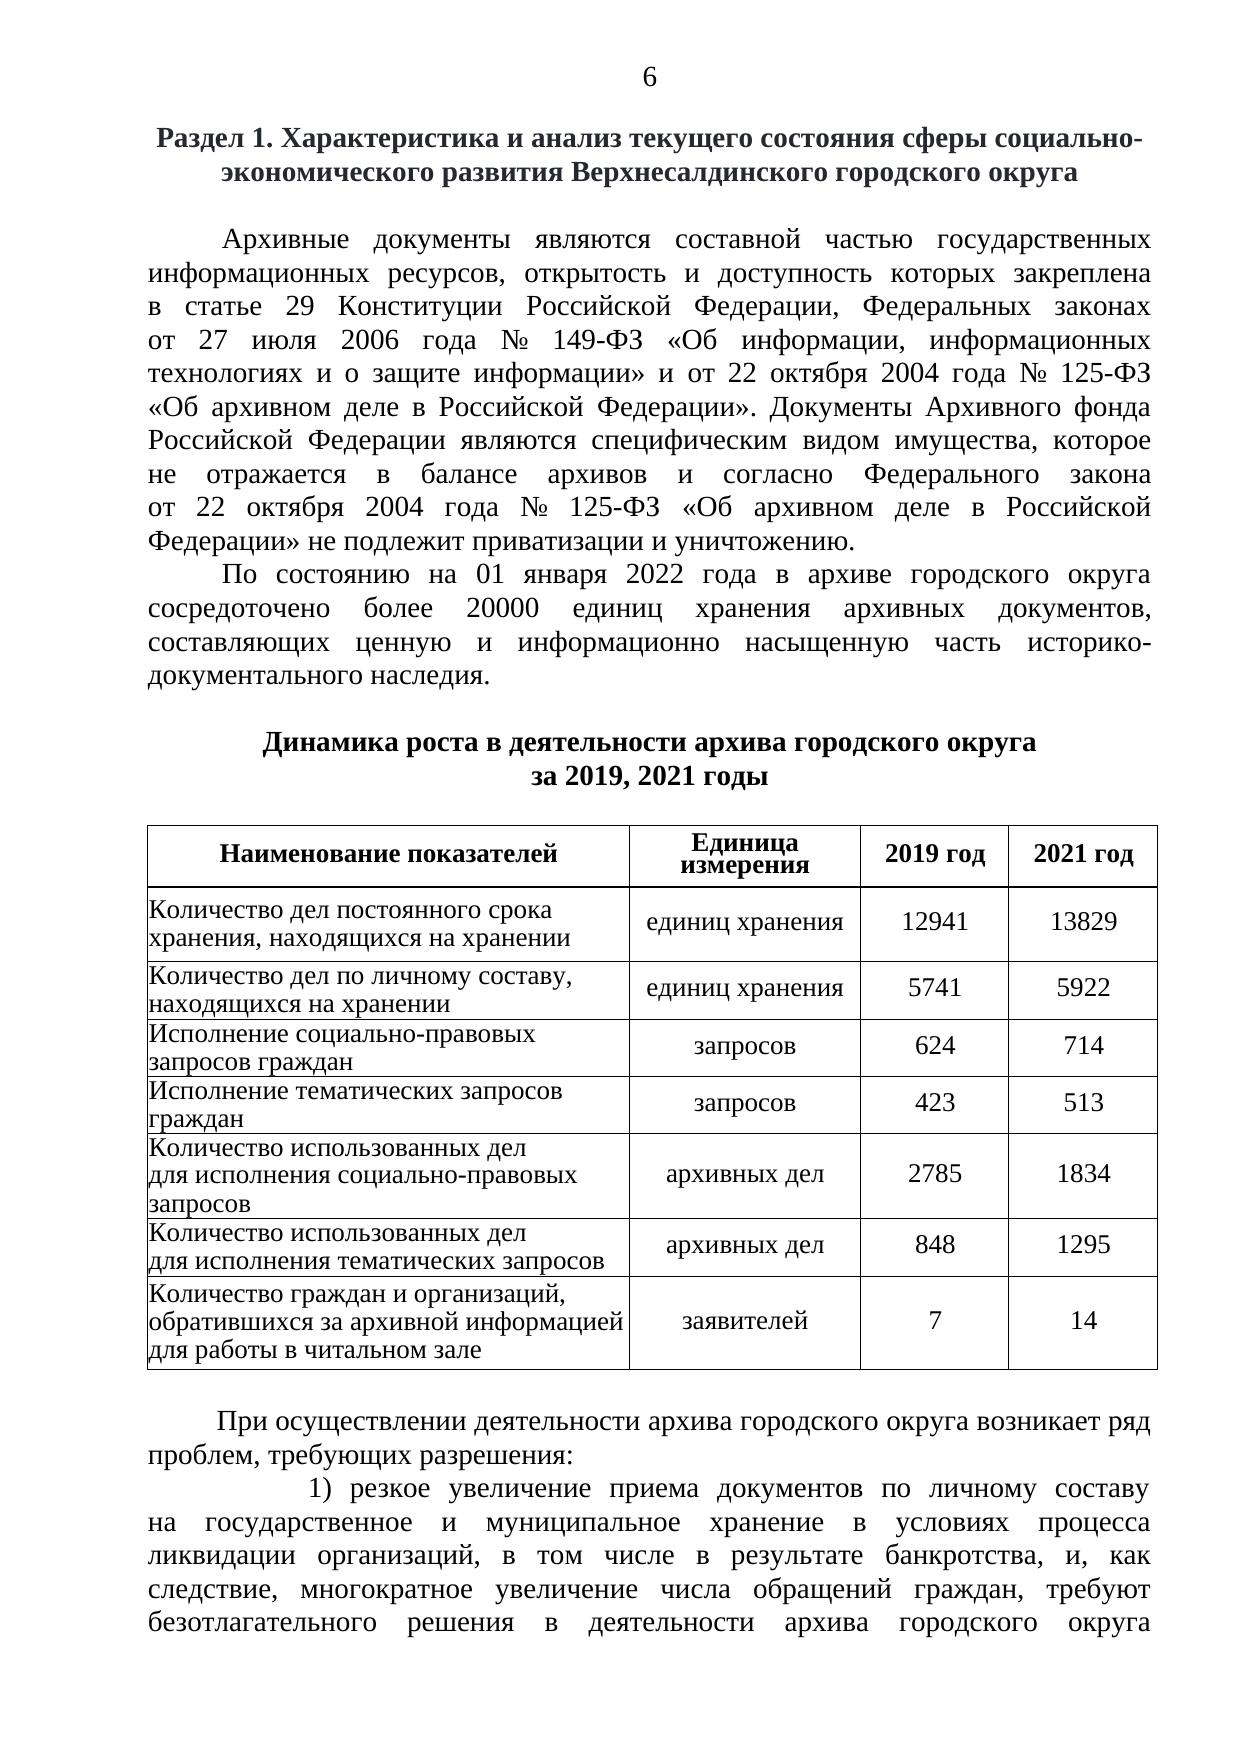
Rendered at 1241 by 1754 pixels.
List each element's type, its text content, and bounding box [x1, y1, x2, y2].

table_cell 1295 [1009, 1219, 1157, 1276]
table_cell 14 [1009, 1277, 1157, 1369]
table_cell 7 [861, 1277, 1008, 1369]
table_cell 12941 [861, 888, 1008, 961]
table_header Наименование показателей [148, 826, 629, 886]
table_cell 2785 [861, 1134, 1008, 1218]
table_cell Количество использованных дел для исполнения тематических запросов [148, 1219, 629, 1276]
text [148, 1470, 1152, 1638]
table_cell 13829 [1009, 888, 1157, 961]
table_cell архивных дел [630, 1134, 860, 1218]
table_header Единица измерения [630, 826, 860, 886]
table_cell Количество дел постоянного срока хранения, находящихся на хранении [148, 888, 629, 961]
table_cell архивных дел [630, 1219, 860, 1276]
table_cell Исполнение тематических запросов граждан [148, 1077, 629, 1133]
table_cell Исполнение социально-правовых запросов граждан [148, 1020, 629, 1076]
table_cell 714 [1009, 1020, 1157, 1076]
text Динамика роста в деятельности архива городского округа [148, 724, 1152, 758]
table_header 2019 год [861, 826, 1008, 886]
table_cell Количество использованных дел для исполнения социально-правовых запросов [148, 1134, 629, 1218]
table_cell 848 [861, 1219, 1008, 1276]
table_header 2021 год [1009, 826, 1157, 886]
table_cell запросов [630, 1077, 860, 1133]
table_cell единиц хранения [630, 888, 860, 961]
table_cell запросов [630, 1020, 860, 1076]
table_cell 5922 [1009, 962, 1157, 1019]
table_cell Количество дел по личному составу, находящихся на хранении [148, 962, 629, 1019]
text По состоянию на 01 января 2022 года в архиве городского округа сосредоточено более 20000 единиц хранения архивных документов, составляющих ценную и информационно насыщенную часть историко-документального наследия. [148, 557, 1152, 691]
table_cell Количество граждан и организаций, обратившихся за архивной информацией для работы в читальном зале [148, 1277, 629, 1369]
table_cell заявителей [630, 1277, 860, 1369]
table_cell 513 [1009, 1077, 1157, 1133]
table_cell 624 [861, 1020, 1008, 1076]
text за 2019, 2021 годы [148, 758, 1152, 791]
table_cell 423 [861, 1077, 1008, 1133]
table_cell 5741 [861, 962, 1008, 1019]
table_cell 1834 [1009, 1134, 1157, 1218]
text Архивные документы являются составной частью государственных информационных ресурсов, открытость и доступность которых закреплена в статье 29 Конституции Российской Федерации, Федеральных законах от 27 июля 2006 года № 149-ФЗ «Об информации, информационных технологиях и о защите информации» и от 22 октября 2004 года № 125-ФЗ «Об архивном деле в Российской Федерации». Документы Архивного фонда Российской Федерации являются специфическим видом имущества, которое не отражается в балансе архивов и согласно Федерального закона от 22 октября 2004 года № 125-ФЗ «Об архивном деле в Российской Федерации» не подлежит приватизации и уничтожению. [148, 221, 1152, 557]
text Раздел 1. Характеристика и анализ текущего состояния сферы социально-экономического развития Верхнесалдинского городского округа [148, 121, 1152, 188]
text При осуществлении деятельности архива городского округа возникает ряд проблем, требующих разрешения: [148, 1403, 1152, 1470]
table_cell единиц хранения [630, 962, 860, 1019]
